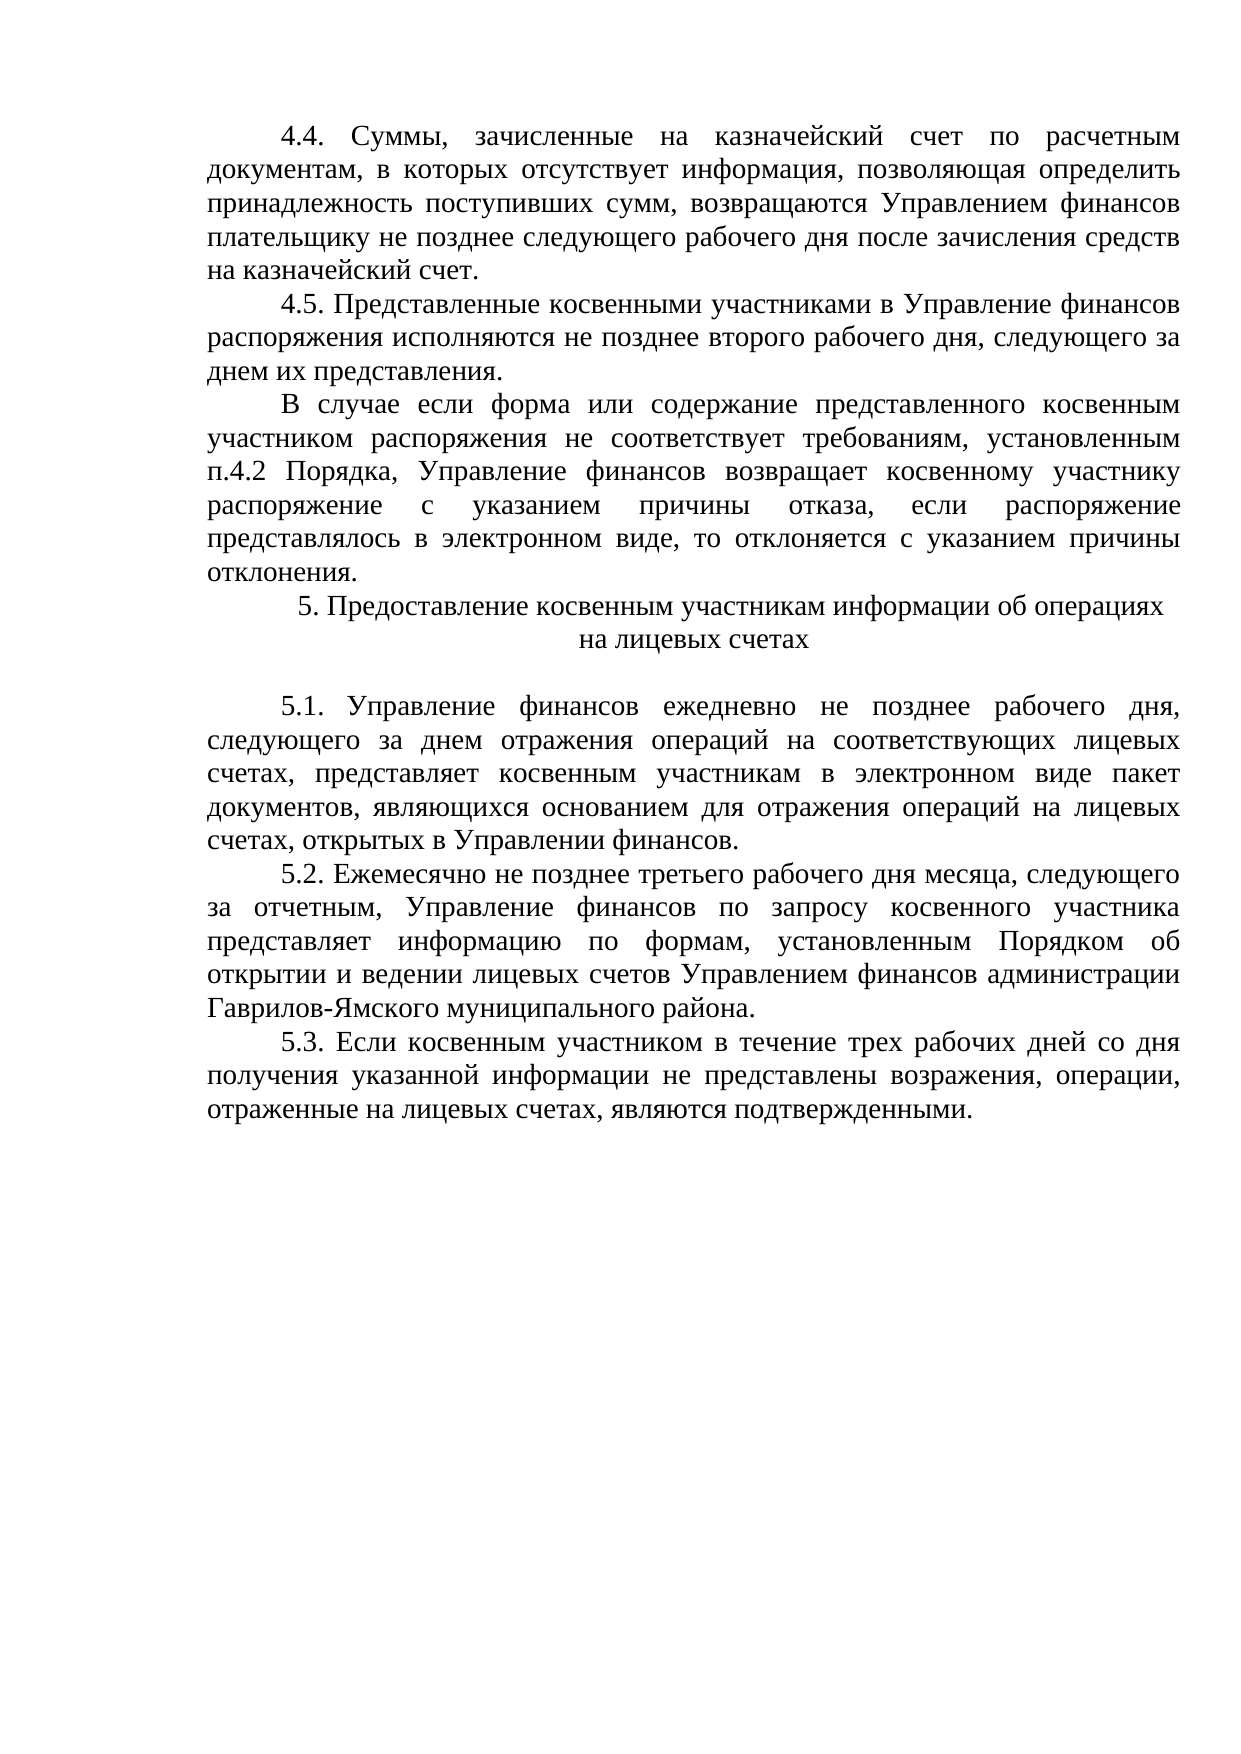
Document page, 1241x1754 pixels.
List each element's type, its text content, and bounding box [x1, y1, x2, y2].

text 4.5. Представленные косвенными участниками в Управление финансов распоряжения исполняются не позднее второго рабочего дня, следующего за днем их представления. [207, 286, 1181, 386]
text В случае если форма или содержание представленного косвенным участником распоряжения не соответствует требованиям, установленным п.4.2 Порядка, Управление финансов возвращает косвенному участнику распоряжение с указанием причины отказа, если распоряжение представлялось в электронном виде, то отклоняется с указанием причины отклонения. [207, 386, 1181, 588]
text 5. Предоставление косвенным участникам информации об операциях на лицевых счетах [207, 588, 1181, 655]
text 5.2. Ежемесячно не позднее третьего рабочего дня месяца, следующего за отчетным, Управление финансов по запросу косвенного участника представляет информацию по формам, установленным Порядком об открытии и ведении лицевых счетов Управлением финансов администрации Гаврилов-Ямского муниципального района. [207, 856, 1181, 1024]
text 4.4. Суммы, зачисленные на казначейский счет по расчетным документам, в которых отсутствует информация, позволяющая определить принадлежность поступивших сумм, возвращаются Управлением финансов плательщику не позднее следующего рабочего дня после зачисления средств на казначейский счет. [207, 118, 1181, 286]
text 5.3. Если косвенным участником в течение трех рабочих дней со дня получения указанной информации не представлены возражения, операции, отраженные на лицевых счетах, являются подтвержденными. [207, 1024, 1181, 1124]
text 5.1. Управление финансов ежедневно не позднее рабочего дня, следующего за днем отражения операций на соответствующих лицевых счетах, представляет косвенным участникам в электронном виде пакет документов, являющихся основанием для отражения операций на лицевых счетах, открытых в Управлении финансов. [207, 688, 1181, 856]
